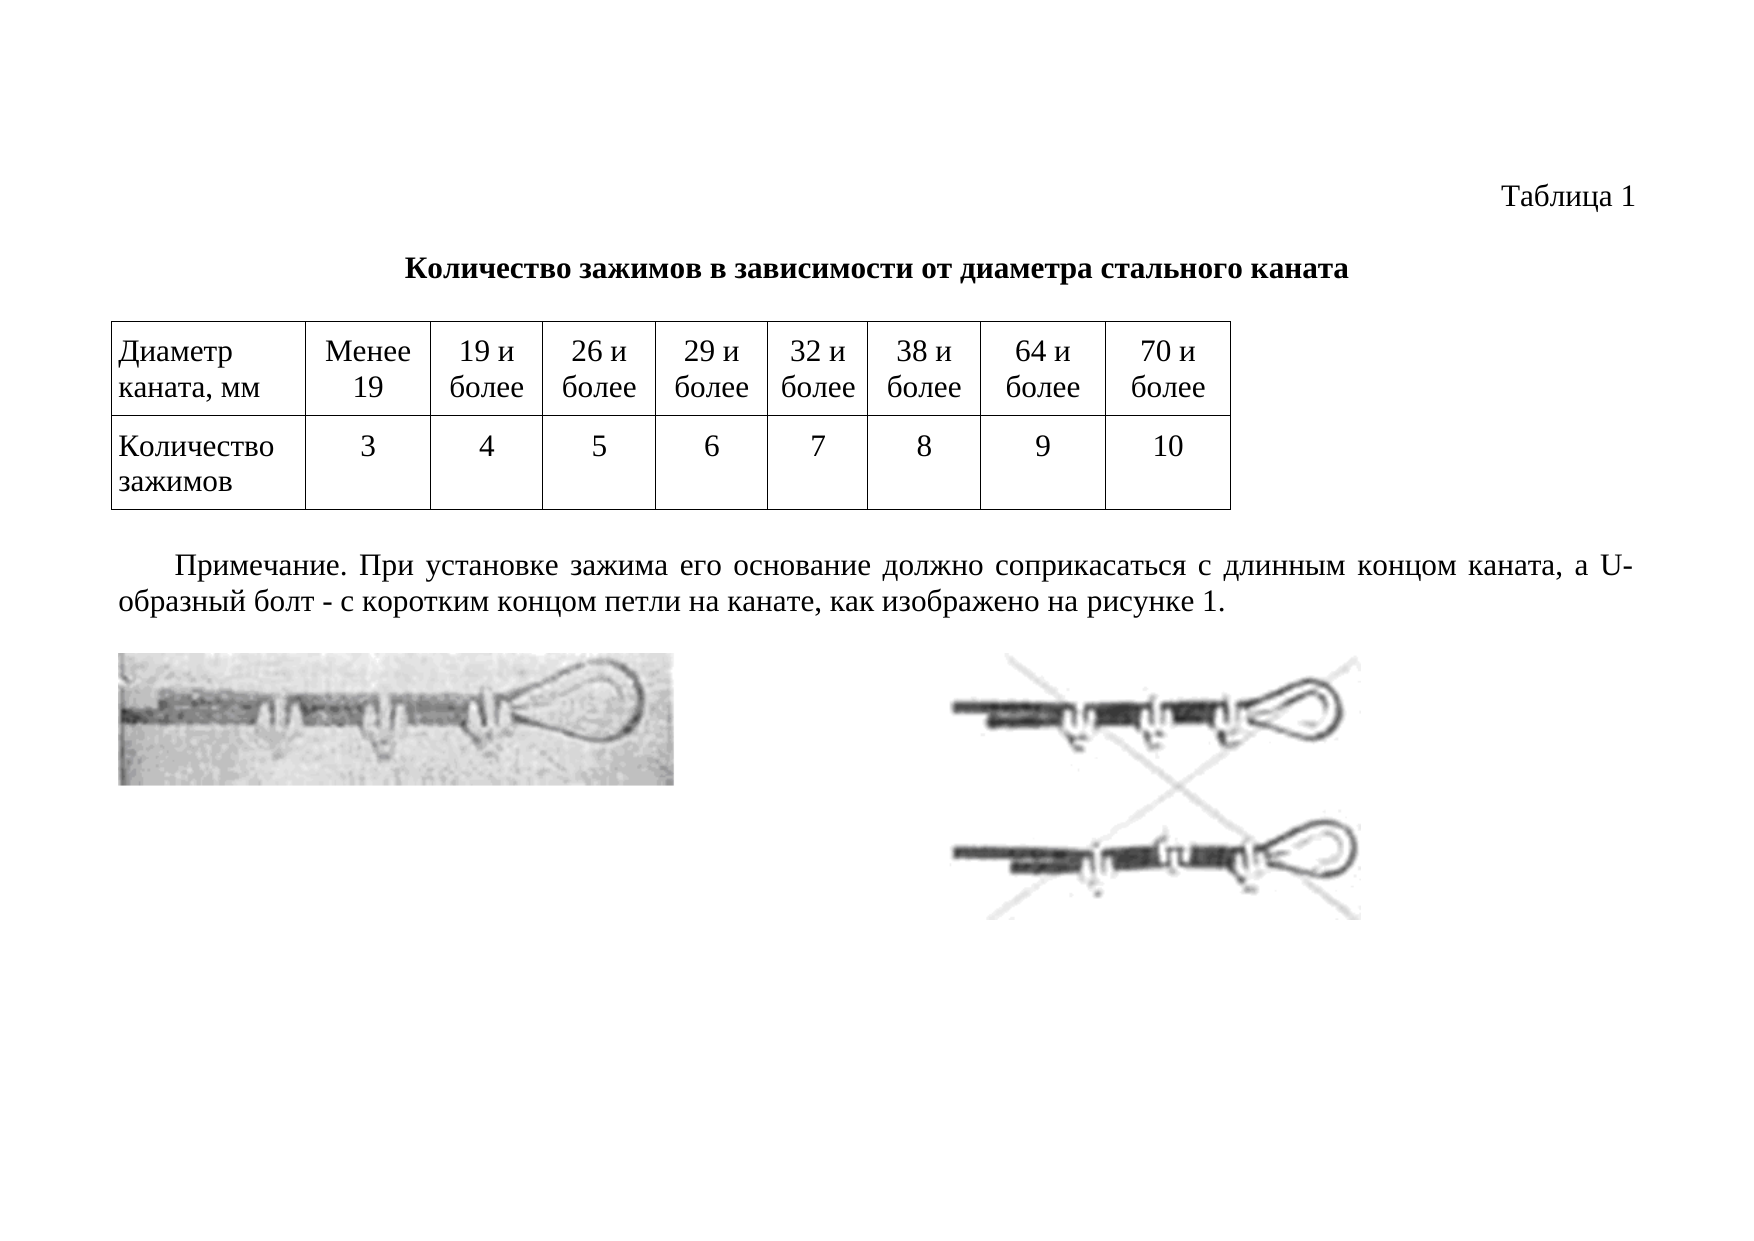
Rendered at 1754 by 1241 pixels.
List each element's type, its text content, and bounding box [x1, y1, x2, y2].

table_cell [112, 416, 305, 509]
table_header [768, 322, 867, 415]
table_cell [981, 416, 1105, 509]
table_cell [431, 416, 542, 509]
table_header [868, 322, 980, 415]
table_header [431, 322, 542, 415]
text Количество зажимов в зависимости от диаметра стального каната [118, 249, 1636, 285]
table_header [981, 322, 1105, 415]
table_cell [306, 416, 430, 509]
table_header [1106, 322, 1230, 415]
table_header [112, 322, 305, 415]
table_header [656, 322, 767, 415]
picture [118, 653, 1361, 920]
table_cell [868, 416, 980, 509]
text Таблица 1 [118, 177, 1636, 213]
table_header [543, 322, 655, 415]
text Примечание. При установке зажима его основание должно соприкасаться с длинным концом каната, а U-образный болт - с коротким концом петли на канате, как изображено на рисунке 1. [118, 546, 1636, 618]
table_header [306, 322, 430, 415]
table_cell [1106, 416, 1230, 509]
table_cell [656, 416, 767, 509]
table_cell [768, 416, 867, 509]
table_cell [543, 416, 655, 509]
